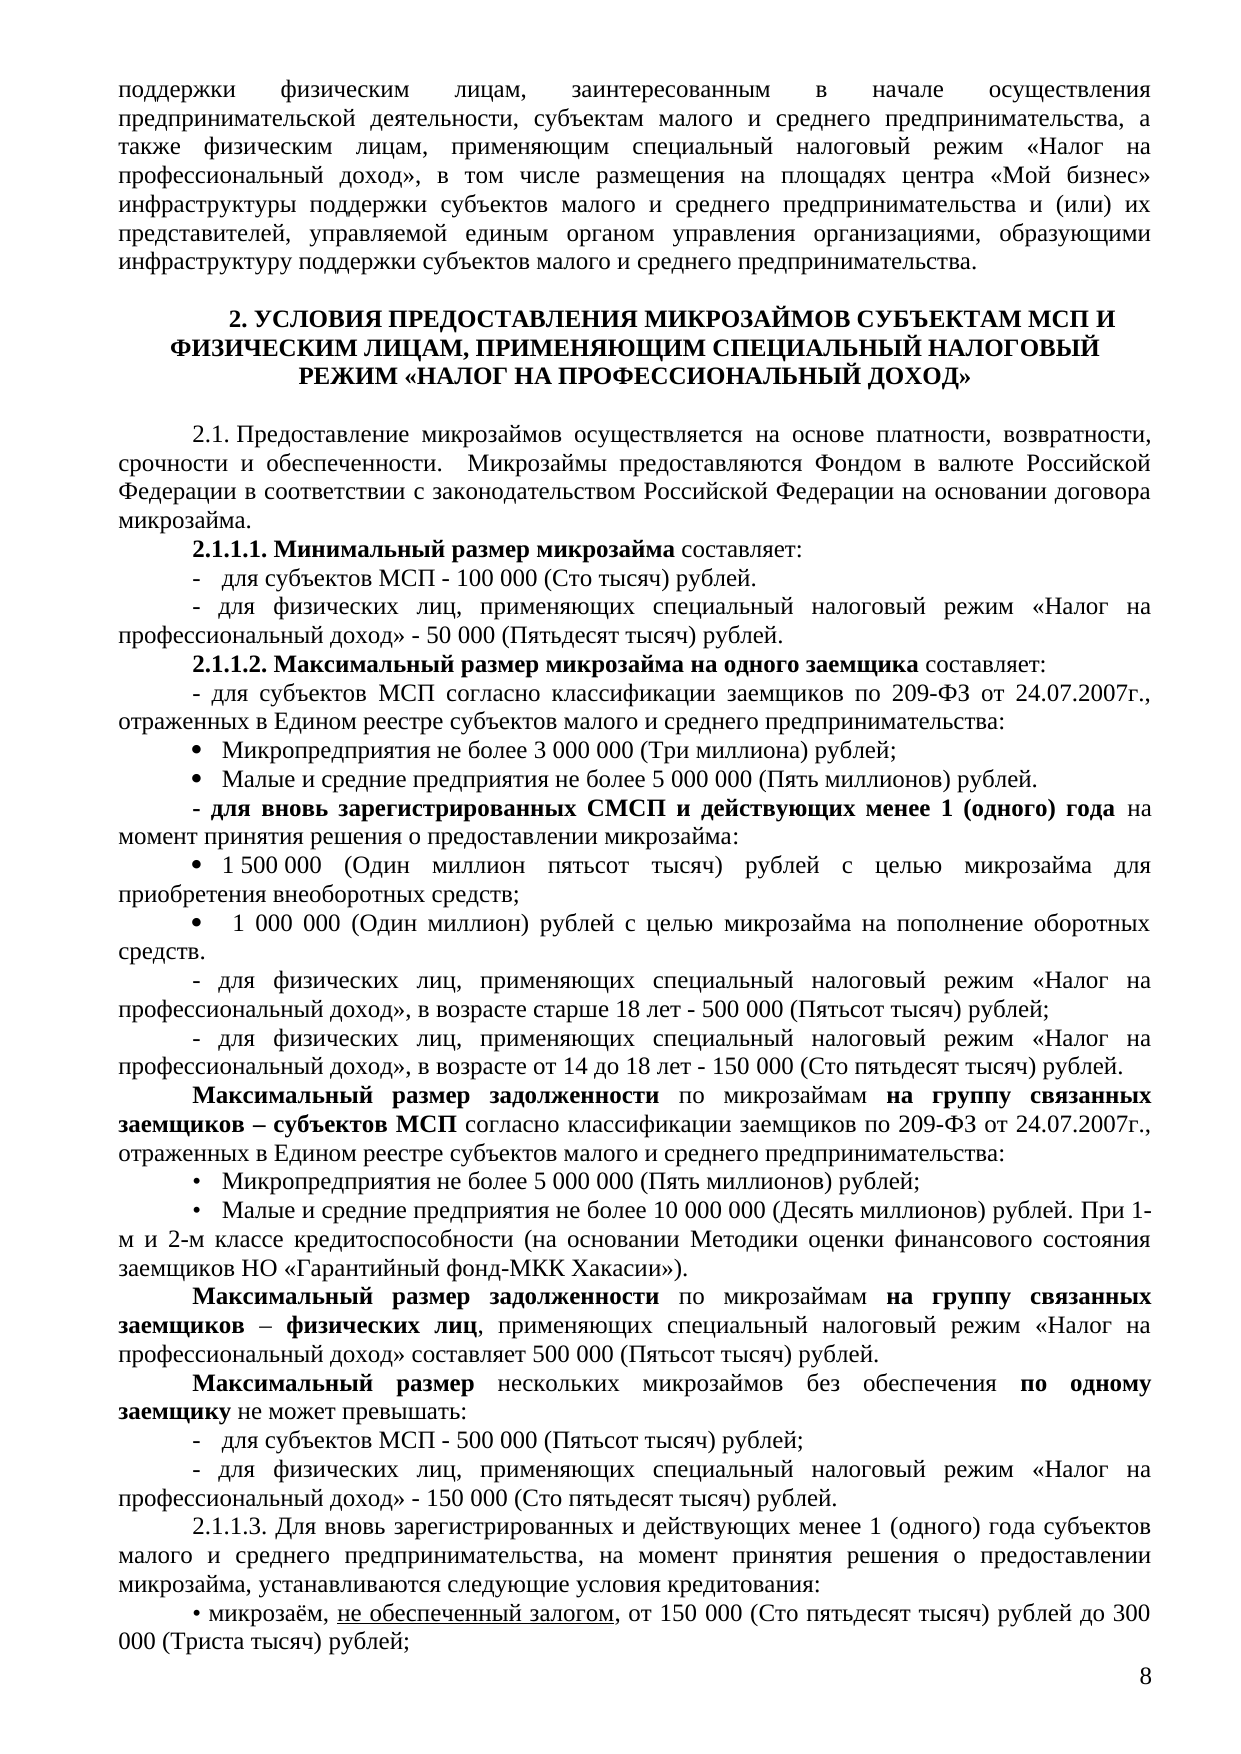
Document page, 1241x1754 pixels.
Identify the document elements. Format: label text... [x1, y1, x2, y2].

list • микрозаём, не обеспеченный залогом, от 150 000 (Сто пятьдесят тысяч) рублей до 300 000 (Триста тысяч) рублей; [118, 1598, 1152, 1655]
list Максимальный размер нескольких микрозаймов без обеспечения по одному заемщику не может превышать: [118, 1368, 1152, 1425]
list - для субъектов МСП - 100 000 (Сто тысяч) рублей. [118, 563, 1152, 591]
list Предоставление микрозаймов осуществляется на основе платности, возвратности, срочности и обеспеченности. Микрозаймы предоставляются Фондом в валюте Российской Федерации в соответствии с законодательством Российской Федерации на основании договора микрозайма. [118, 419, 1152, 534]
text 2. УСЛОВИЯ ПРЕДОСТАВЛЕНИЯ МИКРОЗАЙМОВ СУБЪЕКТАМ МСП И ФИЗИЧЕСКИМ ЛИЦАМ, ПРИМЕНЯЮЩИМ СПЕЦИАЛЬНЫЙ НАЛОГОВЫЙ РЕЖИМ «НАЛОГ НА ПРОФЕССИОНАЛЬНЫЙ ДОХОД» [118, 304, 1152, 390]
list 1 000 000 (Один миллион) рублей с целью микрозайма на пополнение оборотных средств. [118, 908, 1152, 965]
list - для физических лиц, применяющих специальный налоговый режим «Налог на профессиональный доход», в возрасте старше 18 лет - 500 000 (Пятьсот тысяч) рублей; [118, 965, 1152, 1023]
list - для субъектов МСП - 500 000 (Пятьсот тысяч) рублей; [118, 1425, 1152, 1454]
list 1 500 000 (Один миллион пятьсот тысяч) рублей с целью микрозайма для приобретения внеоборотных средств; [118, 850, 1152, 908]
text - для субъектов МСП согласно классификации заемщиков по 209-ФЗ от 24.07.2007г., отраженных в Едином реестре субъектов малого и среднего предпринимательства: [118, 678, 1152, 735]
list Малые и средние предприятия не более 5 000 000 (Пять миллионов) рублей. [118, 764, 1152, 793]
list • Малые и средние предприятия не более 10 000 000 (Десять миллионов) рублей. При 1-м и 2-м классе кредитоспособности (на основании Методики оценки финансового состояния заемщиков НО «Гарантийный фонд-МКК Хакасии»). [118, 1195, 1152, 1281]
list • Микропредприятия не более 5 000 000 (Пять миллионов) рублей; [118, 1166, 1152, 1195]
text 2.1.1.3. Для вновь зарегистрированных и действующих менее 1 (одного) года субъектов малого и среднего предпринимательства, на момент принятия решения о предоставлении микрозайма, устанавливаются следующие условия кредитования: [118, 1511, 1152, 1598]
list Микропредприятия не более 3 000 000 (Три миллиона) рублей; [118, 735, 1152, 764]
list - для физических лиц, применяющих специальный налоговый режим «Налог на профессиональный доход» - 150 000 (Сто пятьдесят тысяч) рублей. [118, 1454, 1152, 1511]
list - для физических лиц, применяющих специальный налоговый режим «Налог на профессиональный доход», в возрасте от 14 до 18 лет - 150 000 (Сто пятьдесят тысяч) рублей. [118, 1023, 1152, 1080]
list - для физических лиц, применяющих специальный налоговый режим «Налог на профессиональный доход» - 50 000 (Пятьдесят тысяч) рублей. [118, 591, 1152, 649]
list Максимальный размер задолженности по микрозаймам на группу связанных заемщиков – физических лиц, применяющих специальный налоговый режим «Налог на профессиональный доход» составляет 500 000 (Пятьсот тысяч) рублей. [118, 1281, 1152, 1368]
list Максимальный размер задолженности по микрозаймам на группу связанных заемщиков – субъектов МСП согласно классификации заемщиков по 209-ФЗ от 24.07.2007г., отраженных в Едином реестре субъектов малого и среднего предпринимательства: [118, 1080, 1152, 1166]
list - для вновь зарегистрированных СМСП и действующих менее 1 (одного) года на момент принятия решения о предоставлении микрозайма: [118, 793, 1152, 850]
list 2.1.1.2. Максимальный размер микрозайма на одного заемщика составляет: [118, 649, 1152, 678]
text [118, 74, 1152, 275]
list 2.1.1.1. Минимальный размер микрозайма составляет: [118, 534, 1152, 563]
